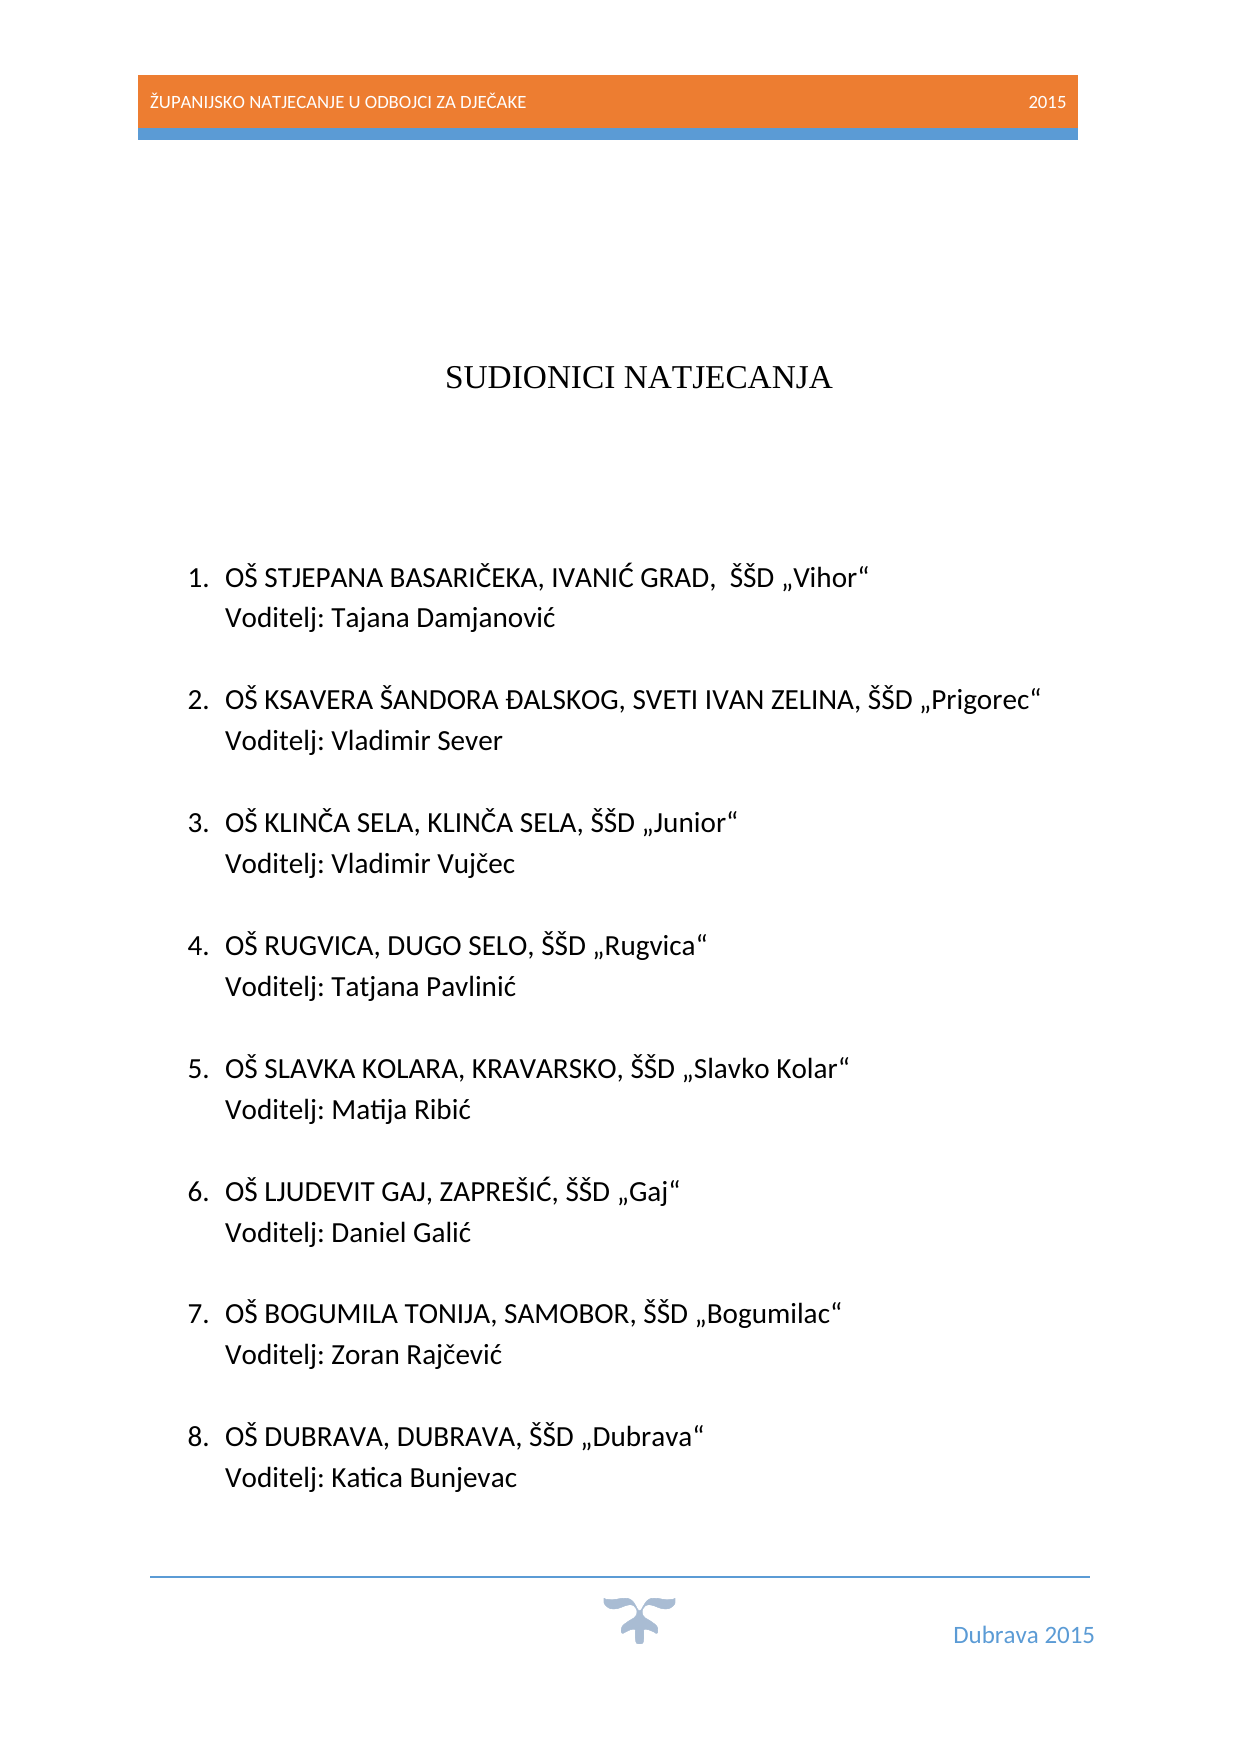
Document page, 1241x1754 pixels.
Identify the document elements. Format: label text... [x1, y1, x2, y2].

list Voditelj: Katica Bunjevac [225, 1459, 1090, 1495]
list Voditelj: Zoran Rajčević [225, 1336, 1090, 1372]
list OŠ LJUDEVIT GAJ, ZAPREŠIĆ, ŠŠD „Gaj“ [187, 1173, 1090, 1208]
list OŠ SLAVKA KOLARA, KRAVARSKO, ŠŠD „Slavko Kolar“ [187, 1050, 1090, 1086]
list Voditelj: Tajana Damjanović [225, 599, 1090, 635]
list OŠ RUGVICA, DUGO SELO, ŠŠD „Rugvica“ [187, 927, 1090, 963]
list OŠ KSAVERA ŠANDORA ĐALSKOG, SVETI IVAN ZELINA, ŠŠD „Prigorec“ [187, 681, 1090, 717]
list Voditelj: Tatjana Pavlinić [225, 968, 1090, 1004]
list OŠ STJEPANA BASARIČEKA, IVANIĆ GRAD, ŠŠD „Vihor“ [187, 559, 1090, 594]
list Voditelj: Vladimir Sever [225, 722, 1090, 758]
list OŠ KLINČA SELA, KLINČA SELA, ŠŠD „Junior“ [187, 804, 1090, 840]
list OŠ DUBRAVA, DUBRAVA, ŠŠD „Dubrava“ [187, 1418, 1090, 1454]
list Voditelj: Vladimir Vujčec [225, 845, 1090, 881]
list Voditelj: Daniel Galić [225, 1214, 1090, 1249]
list Voditelj: Matija Ribić [225, 1091, 1090, 1126]
text SUDIONICI NATJECANJA [150, 358, 1090, 396]
list OŠ BOGUMILA TONIJA, SAMOBOR, ŠŠD „Bogumilac“ [187, 1296, 1090, 1331]
